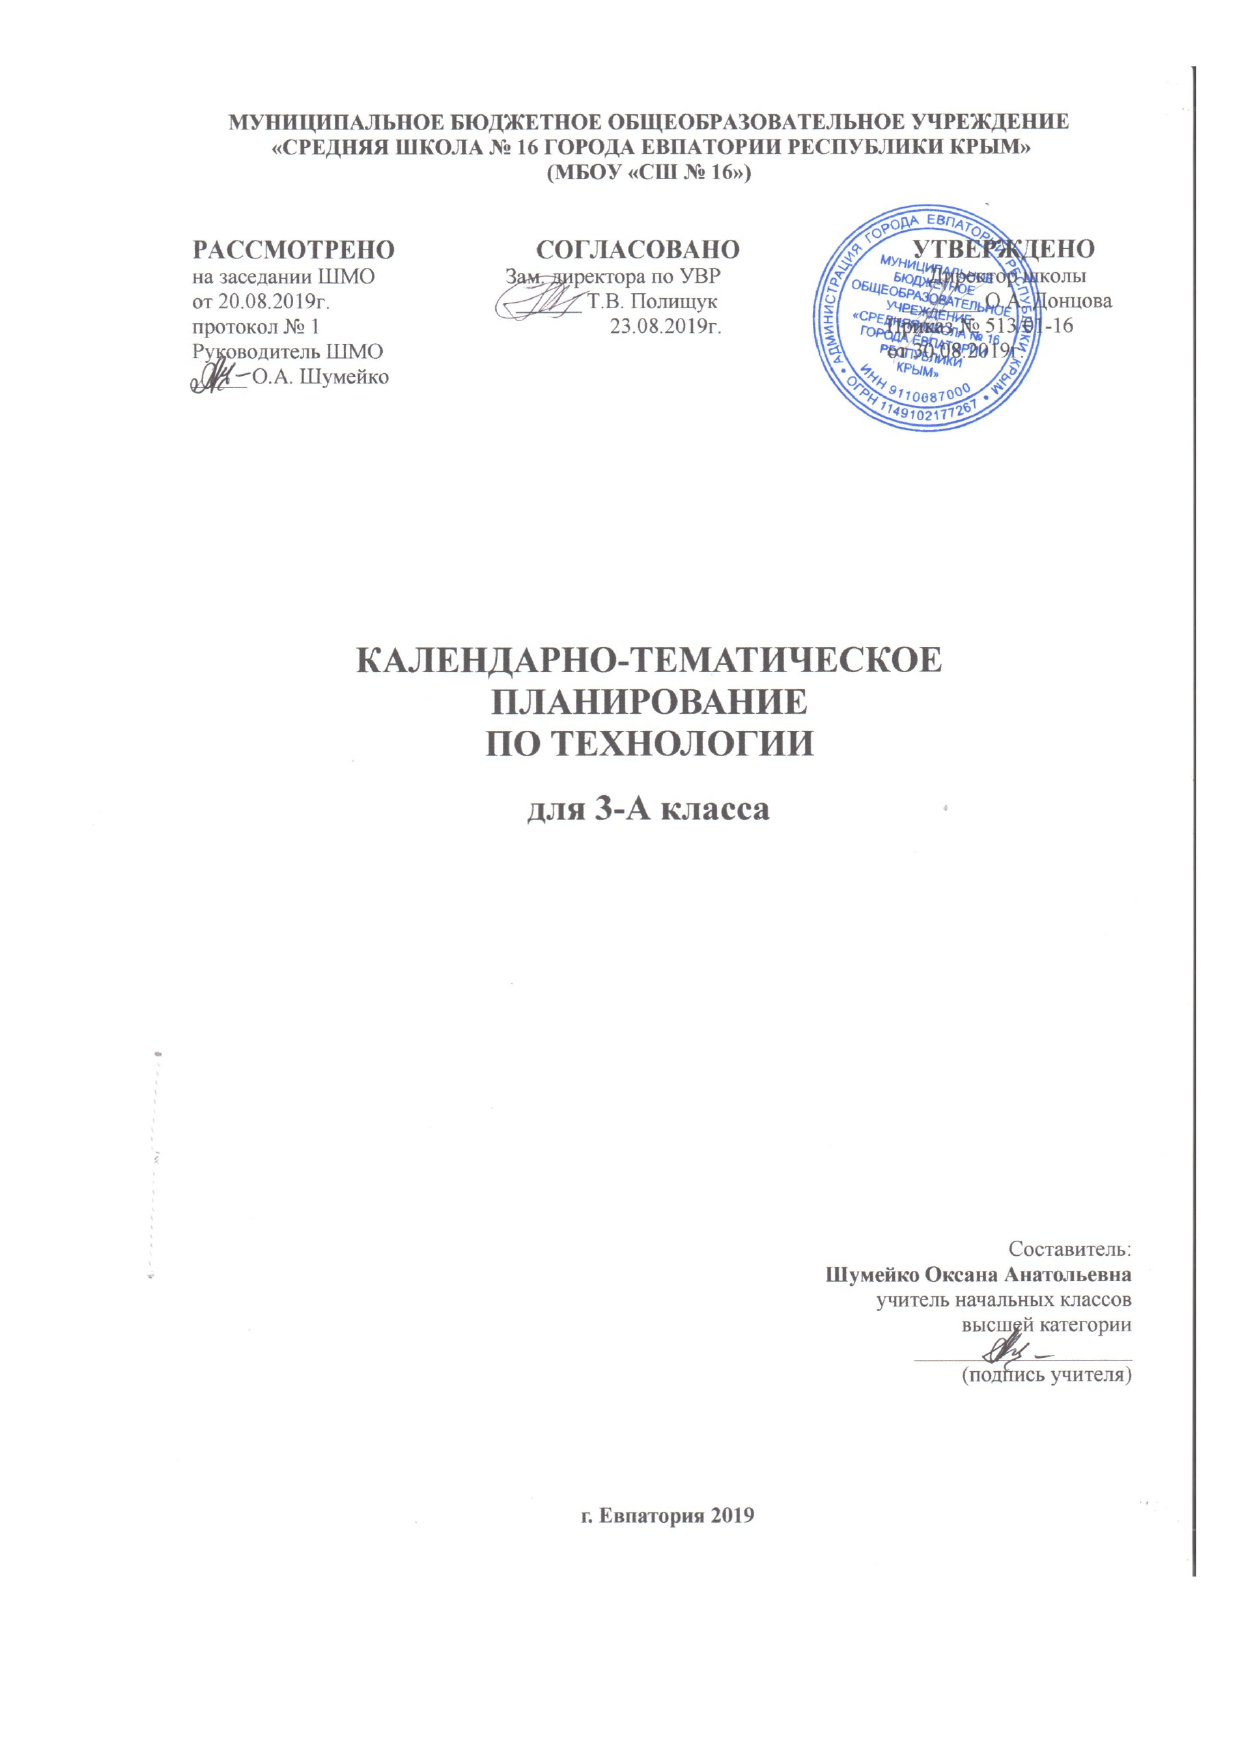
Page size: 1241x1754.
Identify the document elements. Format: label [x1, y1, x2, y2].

picture [88, 59, 1197, 1584]
